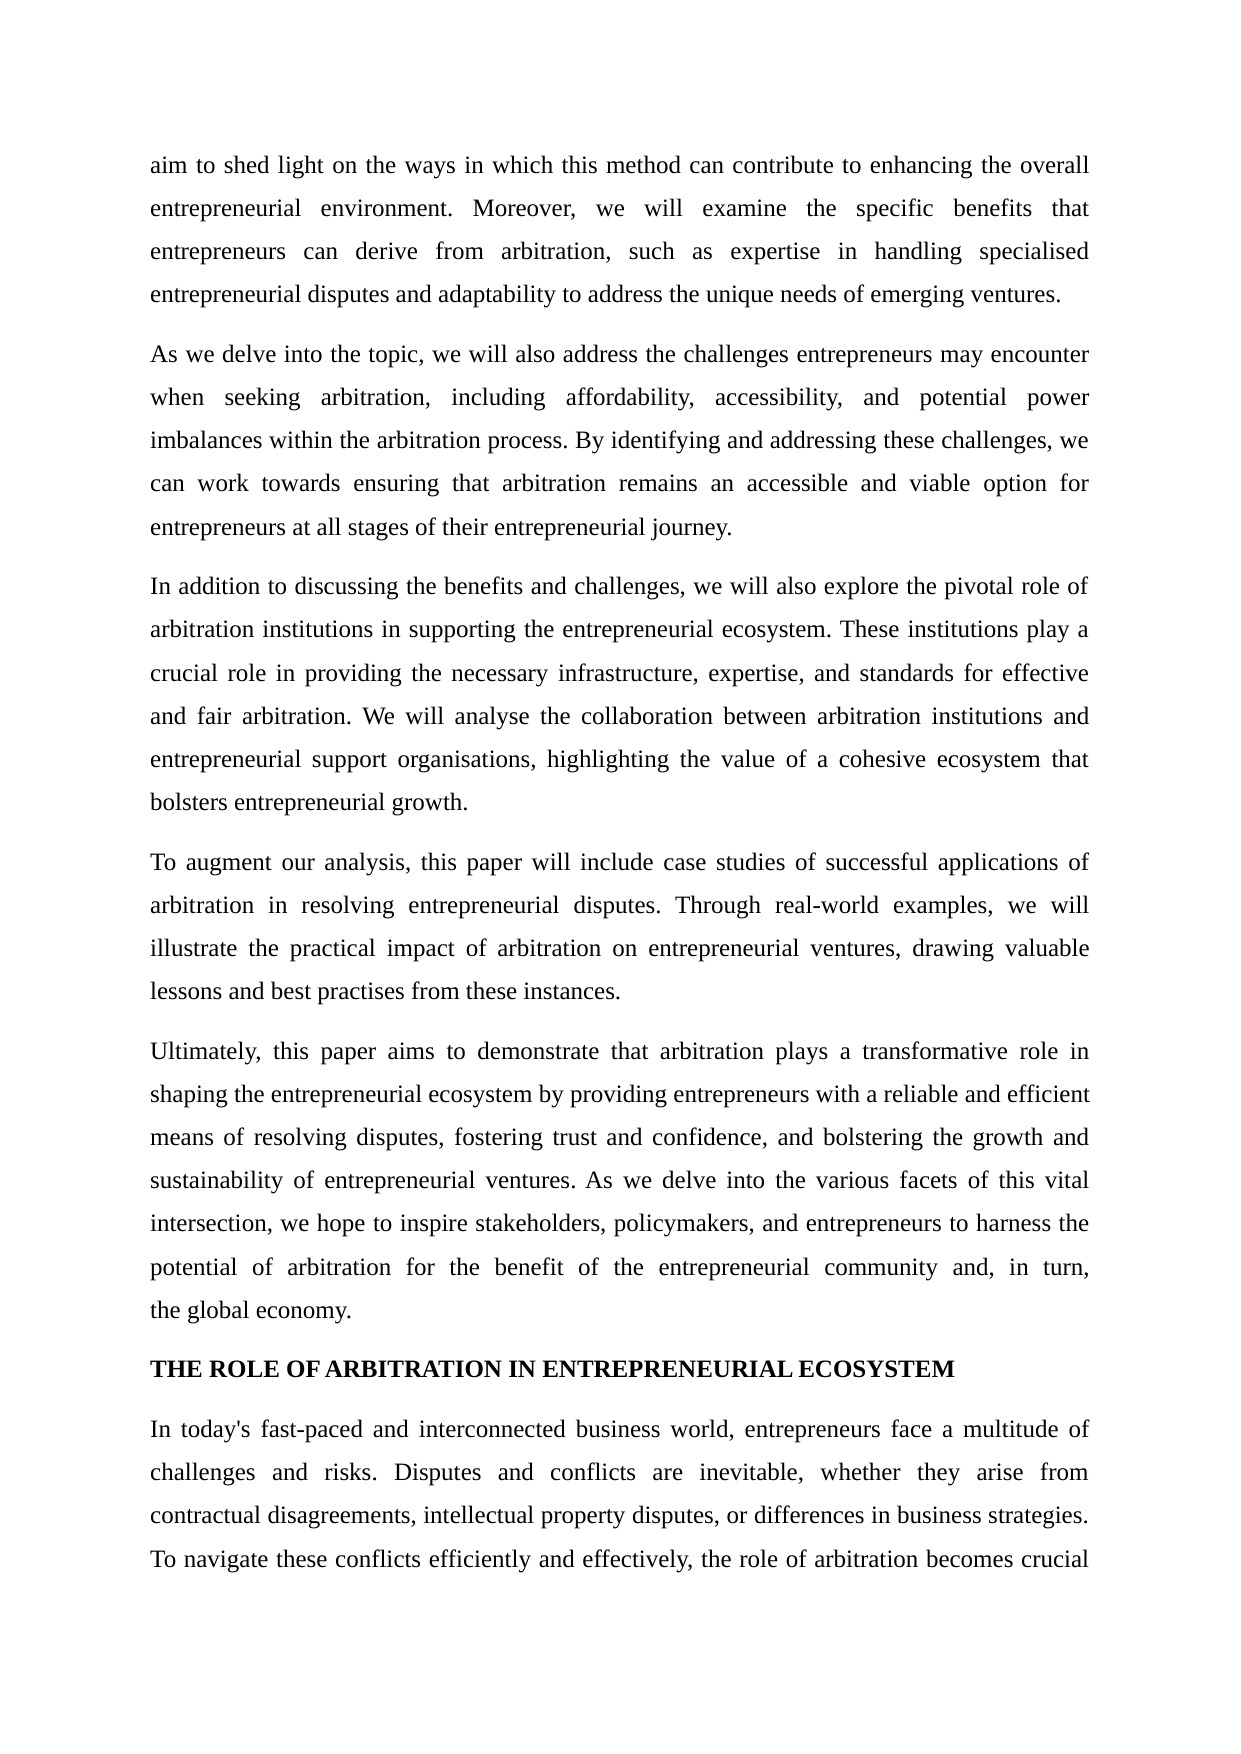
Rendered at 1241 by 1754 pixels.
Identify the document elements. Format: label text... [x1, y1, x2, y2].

text To augment our analysis, this paper will include case studies of successful applications of arbitration in resolving entrepreneurial disputes. Through real-world examples, we will illustrate the practical impact of arbitration on entrepreneurial ventures, drawing valuable lessons and best practises from these instances. [150, 847, 1090, 1005]
text In addition to discussing the benefits and challenges, we will also explore the pivotal role of arbitration institutions in supporting the entrepreneurial ecosystem. These institutions play a crucial role in providing the necessary infrastructure, expertise, and standards for effective and fair arbitration. We will analyse the collaboration between arbitration institutions and entrepreneurial support organisations, highlighting the value of a cohesive ecosystem that bolsters entrepreneurial growth. [150, 571, 1090, 816]
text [150, 150, 1090, 308]
text As we delve into the topic, we will also address the challenges entrepreneurs may encounter when seeking arbitration, including affordability, accessibility, and potential power imbalances within the arbitration process. By identifying and addressing these challenges, we can work towards ensuring that arbitration remains an accessible and viable option for entrepreneurs at all stages of their entrepreneurial journey. [150, 339, 1090, 540]
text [150, 1414, 1090, 1572]
text Ultimately, this paper aims to demonstrate that arbitration plays a transformative role in shaping the entrepreneurial ecosystem by providing entrepreneurs with a reliable and efficient means of resolving disputes, fostering trust and confidence, and bolstering the growth and sustainability of entrepreneurial ventures. As we delve into the various facets of this vital intersection, we hope to inspire stakeholders, policymakers, and entrepreneurs to harness the potential of arbitration for the benefit of the entrepreneurial community and, in turn, the global economy. [150, 1036, 1090, 1323]
text THE ROLE OF ARBITRATION IN ENTREPRENEURIAL ECOSYSTEM [150, 1354, 1090, 1383]
